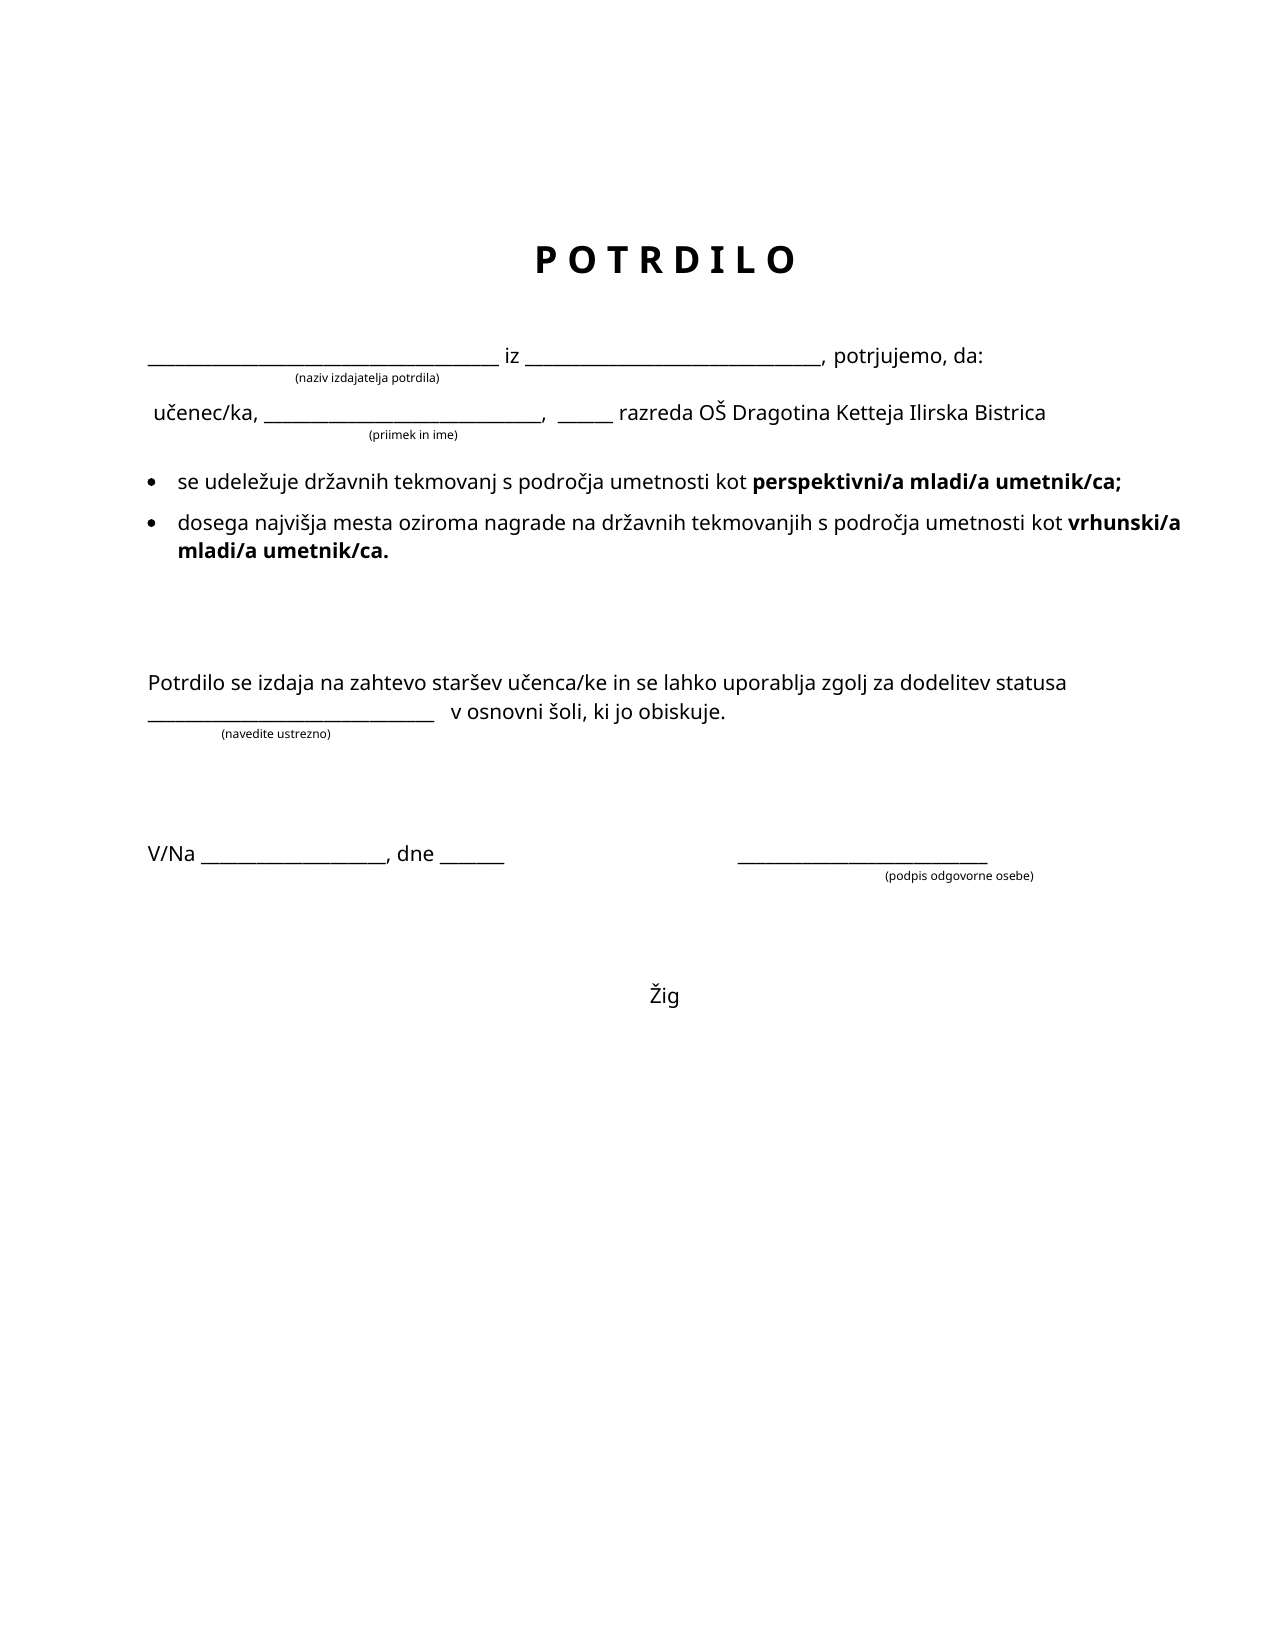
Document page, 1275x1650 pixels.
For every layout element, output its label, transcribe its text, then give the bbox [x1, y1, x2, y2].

text (podpis odgovorne osebe) [811, 867, 1182, 896]
list dosega najvišja mesta oziroma nagrade na državnih tekmovanjih s področja umetnosti kot vrhunski/a mladi/a umetnik/ca. [148, 508, 1182, 565]
text _______________________________ v osnovni šoli, ki jo obiskuje. [148, 697, 1182, 725]
text ______________________________________ iz ________________________________, potrjujemo, da: [148, 341, 1182, 369]
text Žig [148, 981, 1182, 1009]
text (naziv izdajatelja potrdila) [221, 369, 1182, 398]
text (priimek in ime) [295, 426, 1182, 454]
text učenec/ka, ______________________________, ______ razreda OŠ Dragotina Ketteja Ilirska Bistrica [148, 398, 1182, 426]
text V/Na ____________________, dne _______ ___________________________ [148, 839, 1182, 867]
text (navedite ustrezno) [221, 725, 1182, 754]
text P O T R D I L O [148, 233, 1182, 284]
text Potrdilo se izdaja na zahtevo staršev učenca/ke in se lahko uporablja zgolj za dodelitev statusa [148, 668, 1182, 697]
list se udeležuje državnih tekmovanj s področja umetnosti kot perspektivni/a mladi/a umetnik/ca; [148, 467, 1182, 496]
